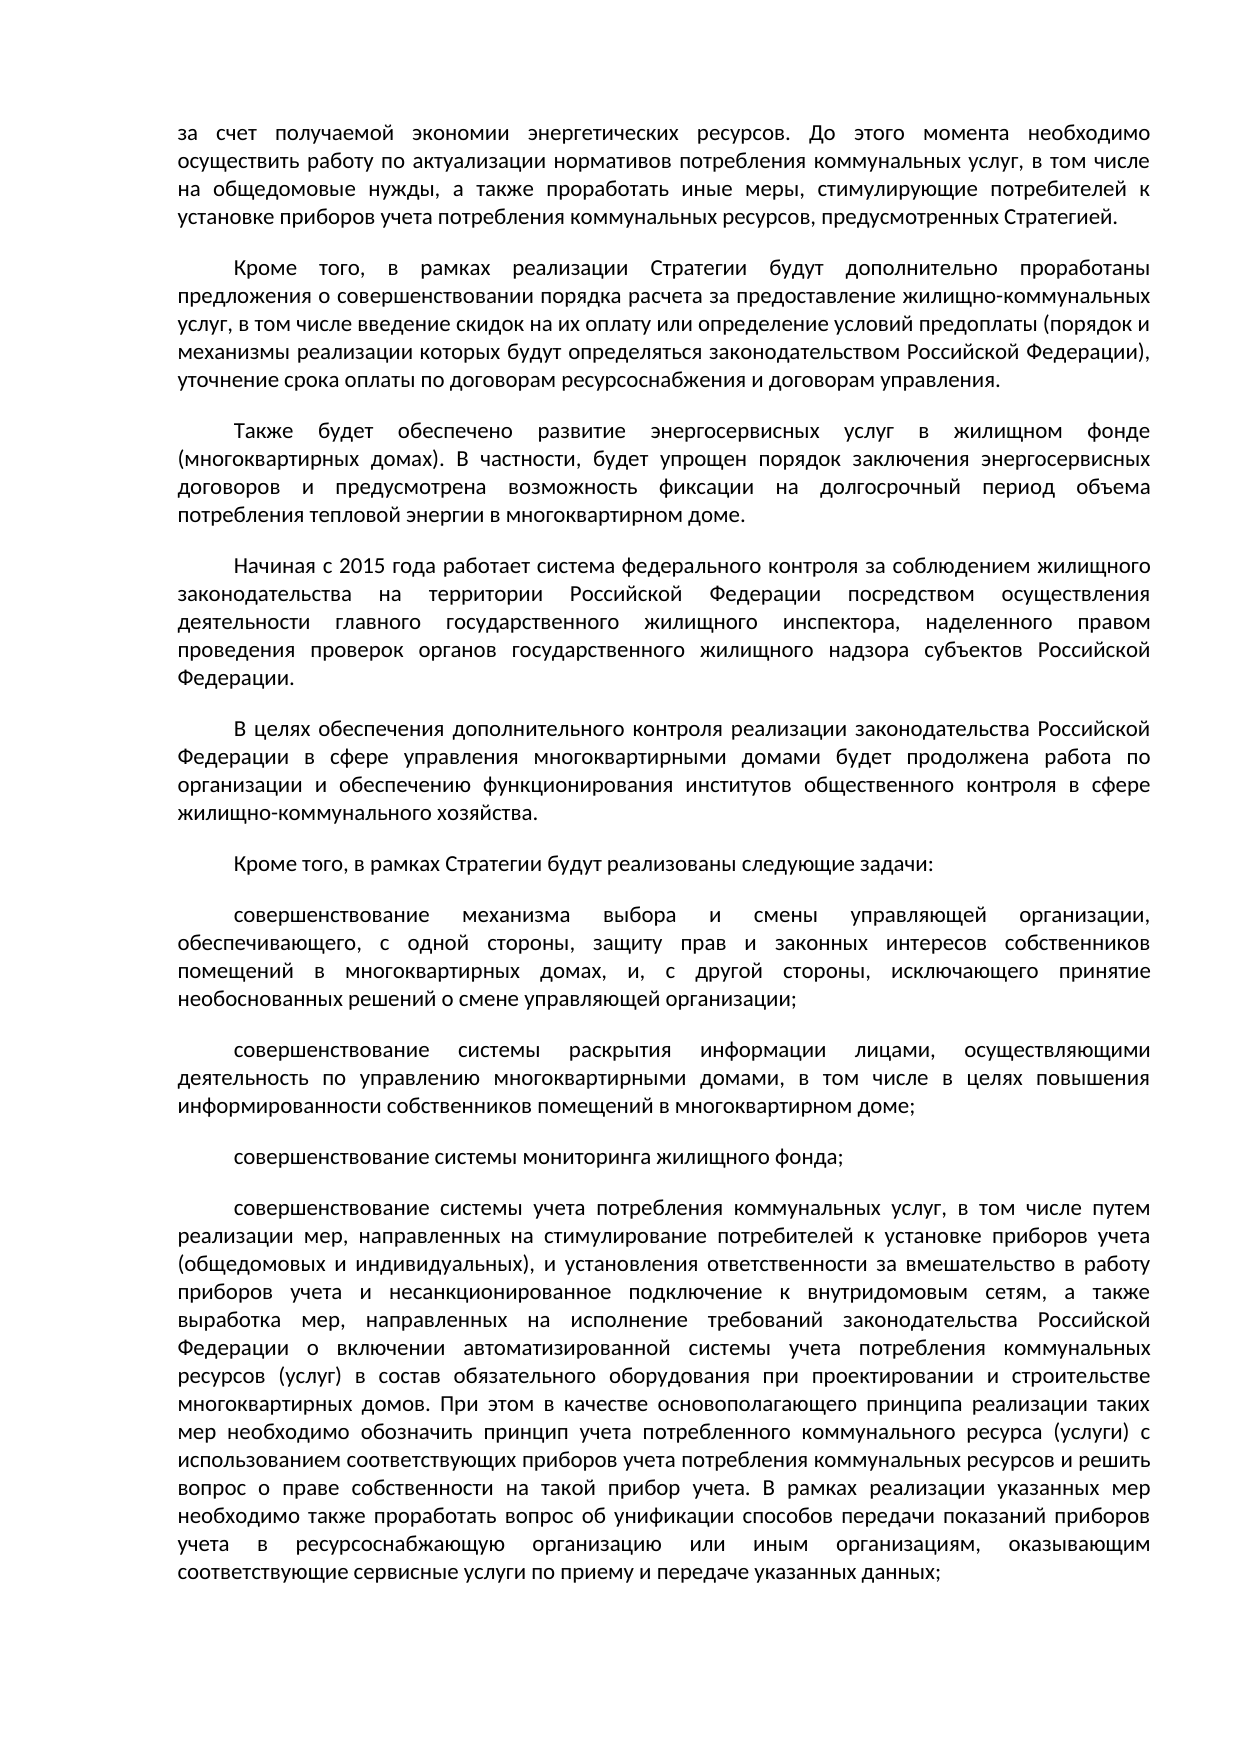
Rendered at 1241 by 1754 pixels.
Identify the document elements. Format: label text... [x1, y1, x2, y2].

text совершенствование системы мониторинга жилищного фонда; [177, 1142, 1152, 1170]
text Начиная с 2015 года работает система федерального контроля за соблюдением жилищного законодательства на территории Российской Федерации посредством осуществления деятельности главного государственного жилищного инспектора, наделенного правом проведения проверок органов государственного жилищного надзора субъектов Российской Федерации. [177, 551, 1152, 691]
text Также будет обеспечено развитие энергосервисных услуг в жилищном фонде (многоквартирных домах). В частности, будет упрощен порядок заключения энергосервисных договоров и предусмотрена возможность фиксации на долгосрочный период объема потребления тепловой энергии в многоквартирном доме. [177, 416, 1152, 528]
text совершенствование системы учета потребления коммунальных услуг, в том числе путем реализации мер, направленных на стимулирование потребителей к установке приборов учета (общедомовых и индивидуальных), и установления ответственности за вмешательство в работу приборов учета и несанкционированное подключение к внутридомовым сетям, а также выработка мер, направленных на исполнение требований законодательства Российской Федерации о включении автоматизированной системы учета потребления коммунальных ресурсов (услуг) в состав обязательного оборудования при проектировании и строительстве многоквартирных домов. При этом в качестве основополагающего принципа реализации таких мер необходимо обозначить принцип учета потребленного коммунального ресурса (услуги) с использованием соответствующих приборов учета потребления коммунальных ресурсов и решить вопрос о праве собственности на такой прибор учета. В рамках реализации указанных мер необходимо также проработать вопрос об унификации способов передачи показаний приборов учета в ресурсоснабжающую организацию или иным организациям, оказывающим соответствующие сервисные услуги по приему и передаче указанных данных; [177, 1193, 1152, 1585]
text Кроме того, в рамках Стратегии будут реализованы следующие задачи: [177, 849, 1152, 877]
text Кроме того, в рамках реализации Стратегии будут дополнительно проработаны предложения о совершенствовании порядка расчета за предоставление жилищно-коммунальных услуг, в том числе введение скидок на их оплату или определение условий предоплаты (порядок и механизмы реализации которых будут определяться законодательством Российской Федерации), уточнение срока оплаты по договорам ресурсоснабжения и договорам управления. [177, 253, 1152, 393]
text совершенствование системы раскрытия информации лицами, осуществляющими деятельность по управлению многоквартирными домами, в том числе в целях повышения информированности собственников помещений в многоквартирном доме; [177, 1035, 1152, 1119]
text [177, 118, 1152, 230]
text совершенствование механизма выбора и смены управляющей организации, обеспечивающего, с одной стороны, защиту прав и законных интересов собственников помещений в многоквартирных домах, и, с другой стороны, исключающего принятие необоснованных решений о смене управляющей организации; [177, 900, 1152, 1012]
text В целях обеспечения дополнительного контроля реализации законодательства Российской Федерации в сфере управления многоквартирными домами будет продолжена работа по организации и обеспечению функционирования институтов общественного контроля в сфере жилищно-коммунального хозяйства. [177, 714, 1152, 826]
